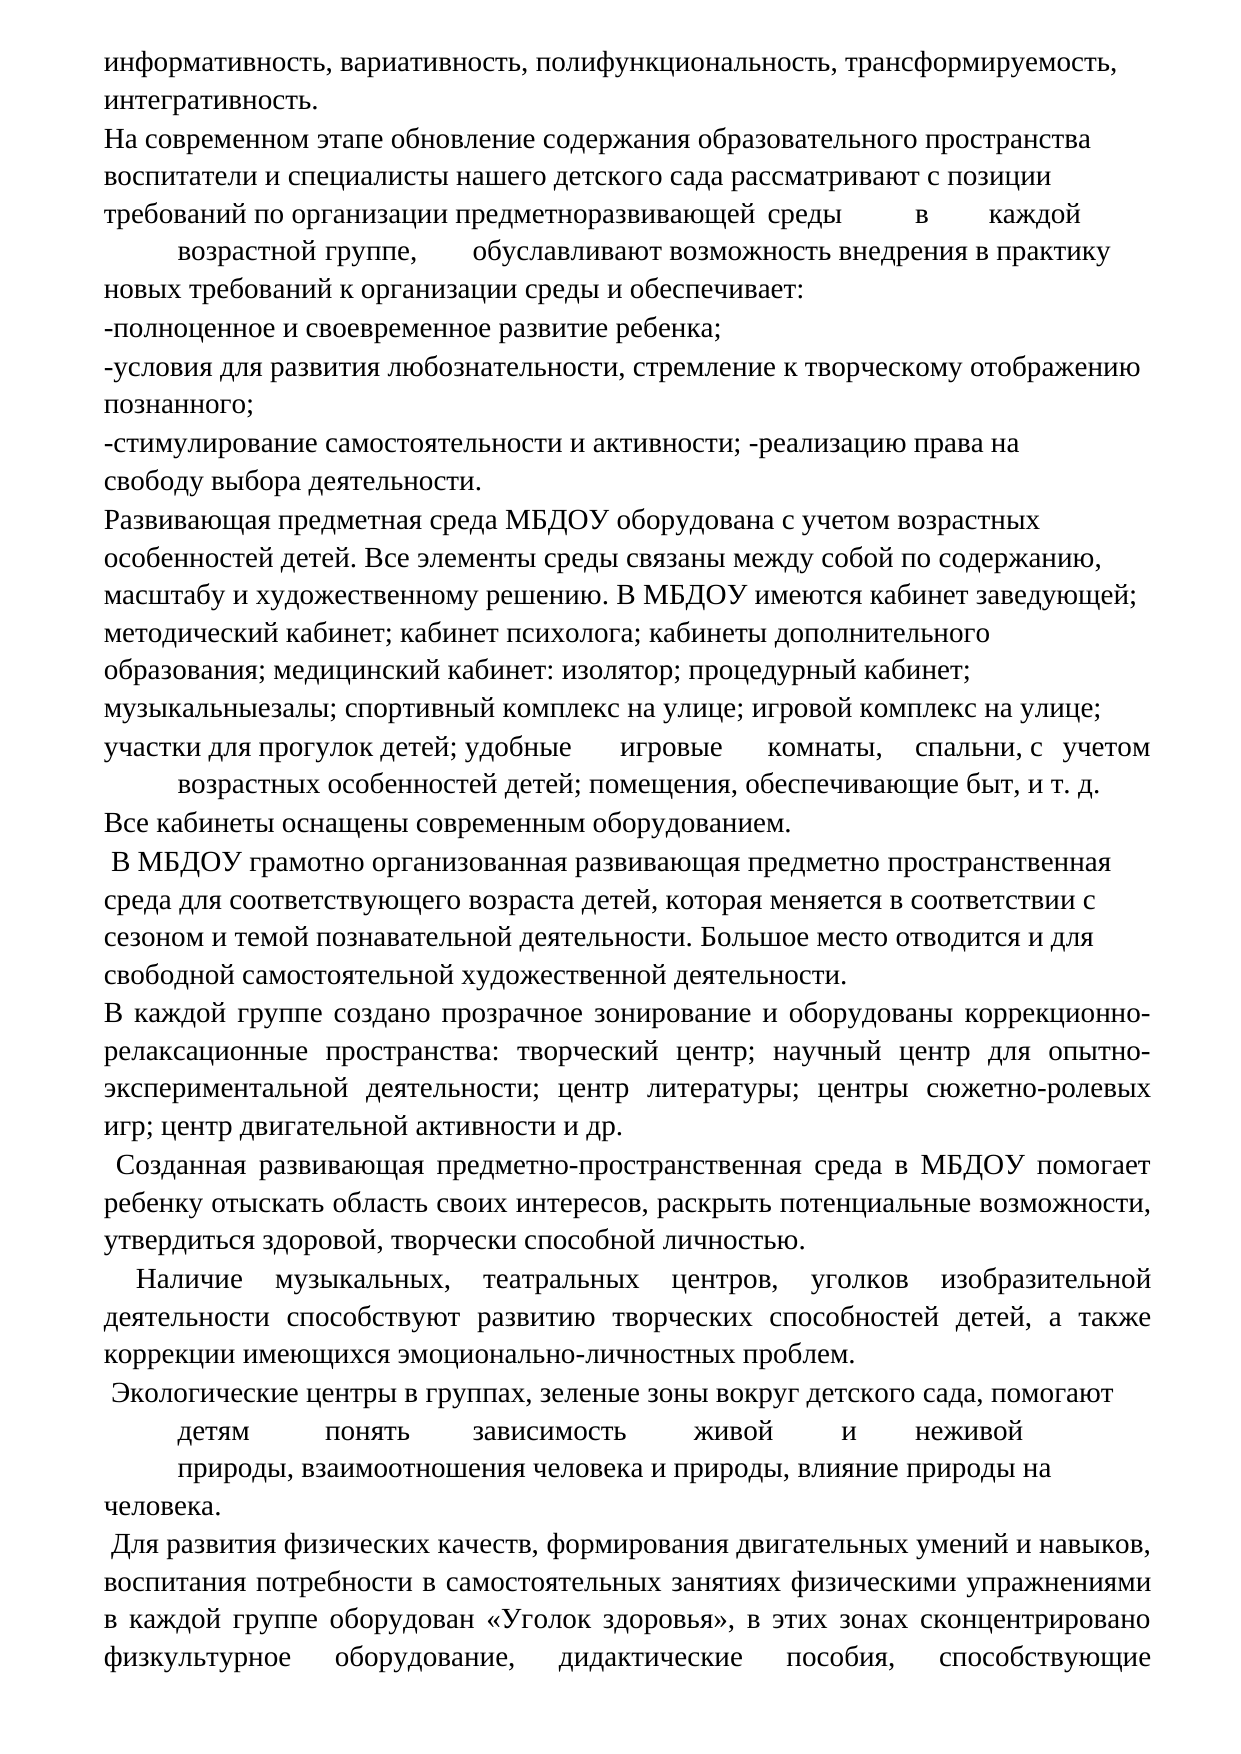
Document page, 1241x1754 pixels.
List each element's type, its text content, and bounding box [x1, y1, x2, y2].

text Наличие музыкальных, театральных центров, уголков изобразительной деятельности способствуют развитию творческих способностей детей, а также коррекции имеющихся эмоционально-личностных проблем. [103, 1261, 1152, 1370]
text На современном этапе обновление содержания образовательного пространства воспитатели и специалисты нашего детского сада рассматривают с позиции требований по организации предметноразвивающей среды в каждой возрастной группе, обуславливают возможность внедрения в практику новых требований к организации среды и обеспечивает: [103, 121, 1152, 304]
text -условия для развития любознательности, стремление к творческому отображению познанного; [103, 349, 1152, 420]
text -полноценное и своевременное развитие ребенка; [103, 310, 1152, 343]
text В каждой группе создано прозрачное зонирование и оборудованы коррекционно-релаксационные пространства: творческий центр; научный центр для опытно-экспериментальной деятельности; центр литературы; центры сюжетно-ролевых игр; центр двигательной активности и др. [103, 996, 1152, 1142]
text участки для прогулок детей; удобные игровые комнаты, спальни, с учетом возрастных особенностей детей; помещения, обеспечивающие быт, и т. д. [103, 729, 1152, 800]
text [103, 1527, 1152, 1673]
text -стимулирование самостоятельности и активности; -реализацию права на свободу выбора деятельности. [103, 426, 1069, 497]
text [103, 44, 1152, 115]
text Созданная развивающая предметно-пространственная среда в МБДОУ помогает ребенку отыскать область своих интересов, раскрыть потенциальные возможности, утвердиться здоровой, творчески способной личностью. [103, 1147, 1152, 1256]
text Экологические центры в группах, зеленые зоны вокруг детского сада, помогают детям понять зависимость живой и неживой природы, взаимоотношения человека и природы, влияние природы на человека. [103, 1375, 1156, 1521]
text В МБДОУ грамотно организованная развивающая предметно­ пространственная среда для соответствующего возраста детей, которая меняется в соответствии с сезоном и темой познавательной деятельности. Большое место отводится и для свободной самостоятельной художественной деятельности. [103, 844, 1156, 990]
text Все кабинеты оснащены современным оборудованием. [103, 805, 1152, 839]
text Развивающая предметная среда МБДОУ оборудована с учетом возрастных особенностей детей. Все элементы среды связаны между собой по содержанию, масштабу и художественному решению. В МБДОУ имеются кабинет заведующей; методический кабинет; кабинет психолога; кабинеты дополнительного образования; медицинский кабинет: изолятор; процедурный кабинет; музыкальныезалы; спортивный комплекс на улице; игровой комплекс на улице; [103, 502, 1152, 723]
